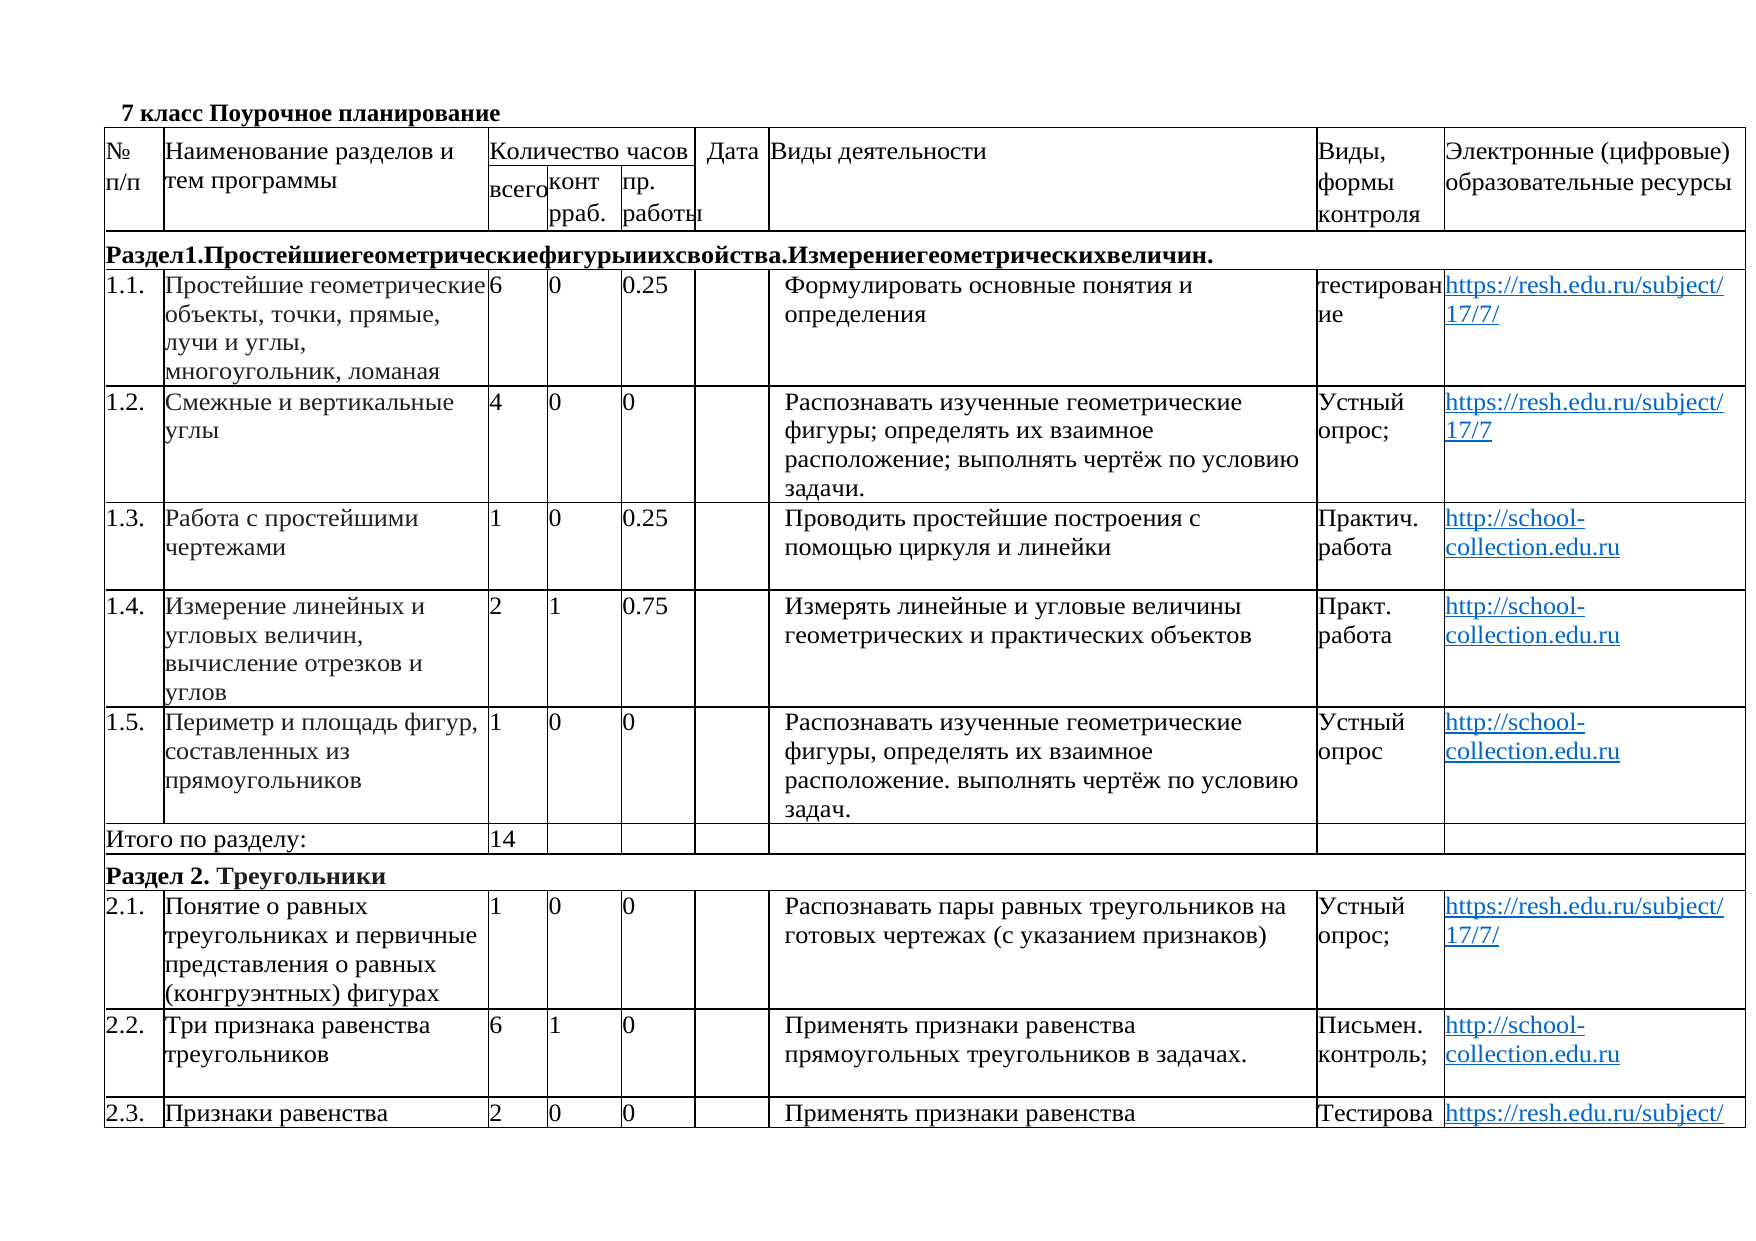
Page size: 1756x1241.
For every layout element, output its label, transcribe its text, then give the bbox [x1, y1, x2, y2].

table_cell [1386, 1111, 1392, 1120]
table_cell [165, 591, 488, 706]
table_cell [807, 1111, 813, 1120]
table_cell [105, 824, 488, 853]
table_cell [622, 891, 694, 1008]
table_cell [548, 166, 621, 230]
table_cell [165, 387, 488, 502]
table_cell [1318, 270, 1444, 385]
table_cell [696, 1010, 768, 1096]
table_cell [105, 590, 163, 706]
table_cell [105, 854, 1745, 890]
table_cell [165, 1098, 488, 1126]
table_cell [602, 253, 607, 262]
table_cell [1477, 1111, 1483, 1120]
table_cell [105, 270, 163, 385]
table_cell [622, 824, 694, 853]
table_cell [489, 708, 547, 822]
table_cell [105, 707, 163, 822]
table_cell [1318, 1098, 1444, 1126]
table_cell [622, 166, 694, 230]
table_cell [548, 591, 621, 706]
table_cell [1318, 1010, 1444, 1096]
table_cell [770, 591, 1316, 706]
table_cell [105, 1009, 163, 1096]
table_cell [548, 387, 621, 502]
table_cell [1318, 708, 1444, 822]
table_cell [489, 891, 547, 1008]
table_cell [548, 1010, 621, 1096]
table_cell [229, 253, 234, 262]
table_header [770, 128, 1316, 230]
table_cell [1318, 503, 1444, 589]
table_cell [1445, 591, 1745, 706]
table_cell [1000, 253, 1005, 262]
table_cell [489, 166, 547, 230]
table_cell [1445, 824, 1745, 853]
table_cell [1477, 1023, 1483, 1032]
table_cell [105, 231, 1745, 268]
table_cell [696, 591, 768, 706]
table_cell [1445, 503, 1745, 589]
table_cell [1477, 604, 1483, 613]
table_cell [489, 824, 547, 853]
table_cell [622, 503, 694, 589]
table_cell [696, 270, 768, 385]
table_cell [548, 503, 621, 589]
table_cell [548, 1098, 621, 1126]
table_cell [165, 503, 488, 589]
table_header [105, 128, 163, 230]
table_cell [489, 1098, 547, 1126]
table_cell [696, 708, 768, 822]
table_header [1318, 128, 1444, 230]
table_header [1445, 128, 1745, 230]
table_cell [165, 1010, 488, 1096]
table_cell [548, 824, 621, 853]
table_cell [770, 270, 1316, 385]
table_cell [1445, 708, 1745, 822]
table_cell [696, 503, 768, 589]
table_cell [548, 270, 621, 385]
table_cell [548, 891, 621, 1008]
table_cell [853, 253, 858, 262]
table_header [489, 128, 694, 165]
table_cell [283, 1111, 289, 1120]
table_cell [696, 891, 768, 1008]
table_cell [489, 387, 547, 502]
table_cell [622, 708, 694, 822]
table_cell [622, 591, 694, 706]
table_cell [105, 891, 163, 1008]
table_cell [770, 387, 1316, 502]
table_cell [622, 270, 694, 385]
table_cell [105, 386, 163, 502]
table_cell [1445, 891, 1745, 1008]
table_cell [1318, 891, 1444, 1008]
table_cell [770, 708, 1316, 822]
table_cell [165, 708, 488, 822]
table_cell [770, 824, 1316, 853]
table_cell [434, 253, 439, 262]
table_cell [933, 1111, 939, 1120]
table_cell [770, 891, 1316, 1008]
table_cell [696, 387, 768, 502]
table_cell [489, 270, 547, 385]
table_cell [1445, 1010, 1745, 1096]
text 7 класс Поурочное планирование [121, 98, 1657, 127]
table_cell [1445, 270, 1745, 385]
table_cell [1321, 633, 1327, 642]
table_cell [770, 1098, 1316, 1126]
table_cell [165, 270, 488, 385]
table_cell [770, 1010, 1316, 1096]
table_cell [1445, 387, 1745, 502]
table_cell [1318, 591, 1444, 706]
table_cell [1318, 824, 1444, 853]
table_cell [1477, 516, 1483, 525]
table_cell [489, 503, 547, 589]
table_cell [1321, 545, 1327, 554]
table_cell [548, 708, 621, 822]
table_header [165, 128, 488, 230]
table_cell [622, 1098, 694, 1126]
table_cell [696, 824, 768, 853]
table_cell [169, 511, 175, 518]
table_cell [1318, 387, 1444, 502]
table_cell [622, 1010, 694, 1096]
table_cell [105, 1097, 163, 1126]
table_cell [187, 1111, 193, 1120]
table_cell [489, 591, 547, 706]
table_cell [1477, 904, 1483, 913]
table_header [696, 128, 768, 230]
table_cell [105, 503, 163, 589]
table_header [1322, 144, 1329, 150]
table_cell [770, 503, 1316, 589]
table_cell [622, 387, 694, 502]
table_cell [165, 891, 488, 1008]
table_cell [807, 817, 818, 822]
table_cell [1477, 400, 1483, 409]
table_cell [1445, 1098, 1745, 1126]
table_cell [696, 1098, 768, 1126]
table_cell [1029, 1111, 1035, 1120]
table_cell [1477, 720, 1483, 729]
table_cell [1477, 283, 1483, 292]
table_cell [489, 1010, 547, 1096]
